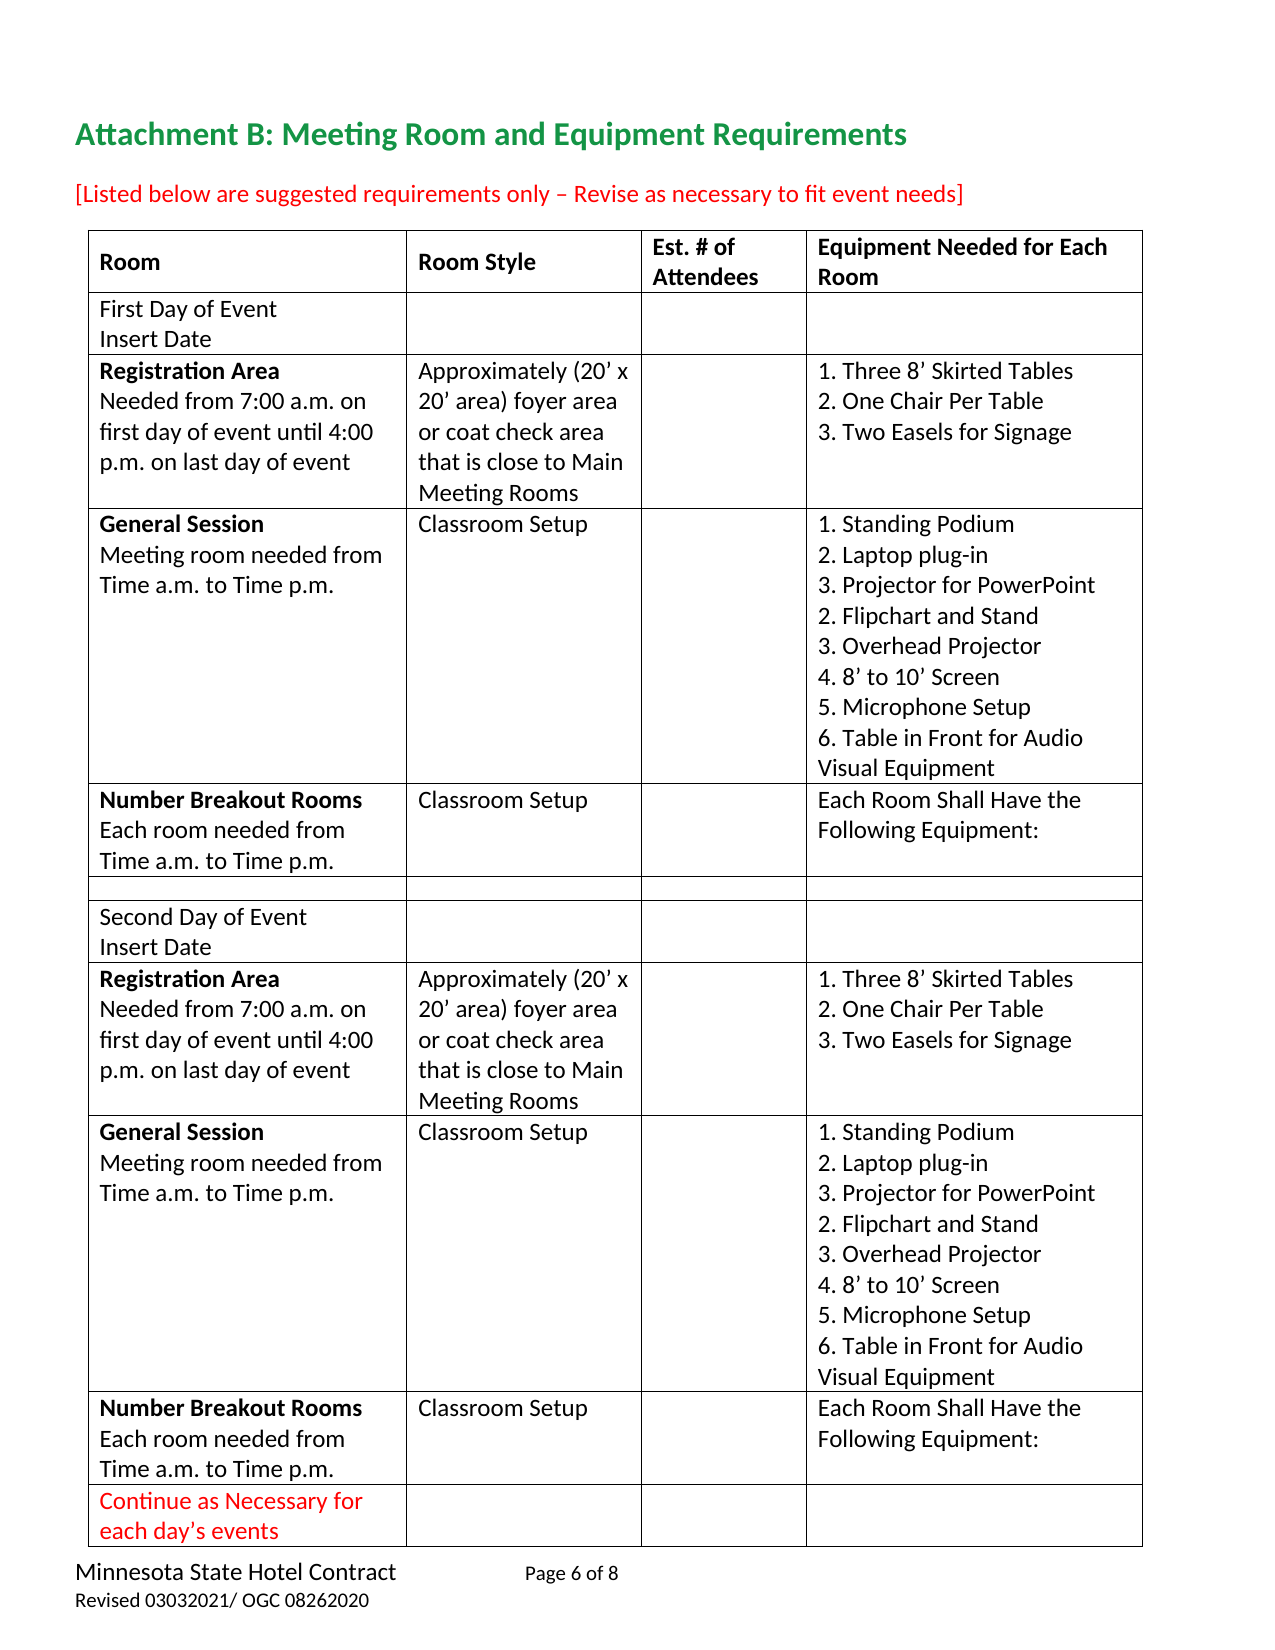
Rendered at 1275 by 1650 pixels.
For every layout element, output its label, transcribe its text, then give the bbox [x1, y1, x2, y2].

table_header Room [89, 231, 406, 292]
table_cell [807, 293, 1142, 354]
table_cell Each Room Shall Have the Following Equipment: [807, 784, 1142, 876]
table_cell General Session Meeting room needed from Time a.m. to Time p.m. [89, 1116, 406, 1391]
text [Listed below are suggested requirements only – Revise as necessary to fit event needs] [75, 178, 1155, 209]
table_cell Classroom Setup [407, 1116, 641, 1391]
table_cell [642, 784, 806, 876]
table_cell Number Breakout Rooms Each room needed from Time a.m. to Time p.m. [89, 784, 406, 876]
table_cell [807, 901, 1142, 962]
table_cell Number Breakout Rooms Each room needed from Time a.m. to Time p.m. [89, 1392, 406, 1484]
table_cell Classroom Setup [407, 1392, 641, 1484]
table_cell Classroom Setup [407, 509, 641, 783]
table_cell [642, 901, 806, 962]
table_header Room Style [407, 231, 641, 292]
table_cell [642, 963, 806, 1115]
table_cell [642, 293, 806, 354]
table_cell [642, 509, 806, 783]
table_cell [642, 877, 806, 900]
table_cell Continue as Necessary for each day’s events [89, 1485, 406, 1546]
table_cell [807, 877, 1142, 900]
table_cell [89, 877, 406, 900]
table_cell [407, 877, 641, 900]
table_cell [407, 293, 641, 354]
table_cell Second Day of Event Insert Date [89, 901, 406, 962]
subtitle Attachment B: Meeting Room and Equipment Requirements [75, 112, 1155, 153]
table_cell [807, 1485, 1142, 1546]
table_cell Each Room Shall Have the Following Equipment: [807, 1392, 1142, 1484]
table_cell Registration Area Needed from 7:00 a.m. on first day of event until 4:00 p.m. on last day of event [89, 355, 406, 507]
table_cell Approximately (20’ x 20’ area) foyer area or coat check area that is close to Main Meeting Rooms [407, 963, 641, 1115]
table_cell [642, 355, 806, 507]
table_cell [642, 1485, 806, 1546]
table_cell 1. Three 8’ Skirted Tables 2. One Chair Per Table 3. Two Easels for Signage [807, 963, 1142, 1115]
table_header Equipment Needed for Each Room [807, 231, 1142, 292]
table_cell First Day of Event Insert Date [89, 293, 406, 354]
table_cell [407, 901, 641, 962]
table_cell Registration Area Needed from 7:00 a.m. on first day of event until 4:00 p.m. on last day of event [89, 963, 406, 1115]
table_cell 1. Three 8’ Skirted Tables 2. One Chair Per Table 3. Two Easels for Signage [807, 355, 1142, 507]
table_header Est. # of Attendees [642, 231, 806, 292]
table_cell Approximately (20’ x 20’ area) foyer area or coat check area that is close to Main Meeting Rooms [407, 355, 641, 507]
table_cell [407, 1485, 641, 1546]
table_cell [642, 1116, 806, 1391]
table_cell [642, 1392, 806, 1484]
table_cell Classroom Setup [407, 784, 641, 876]
table_cell 1. Standing Podium 2. Laptop plug-in 3. Projector for PowerPoint 2. Flipchart and Stand 3. Overhead Projector 4. 8’ to 10’ Screen 5. Microphone Setup 6. Table in Front for Audio Visual Equipment [807, 1116, 1142, 1391]
table_cell General Session Meeting room needed from Time a.m. to Time p.m. [89, 509, 406, 783]
table_cell 1. Standing Podium 2. Laptop plug-in 3. Projector for PowerPoint 2. Flipchart and Stand 3. Overhead Projector 4. 8’ to 10’ Screen 5. Microphone Setup 6. Table in Front for Audio Visual Equipment [807, 509, 1142, 783]
